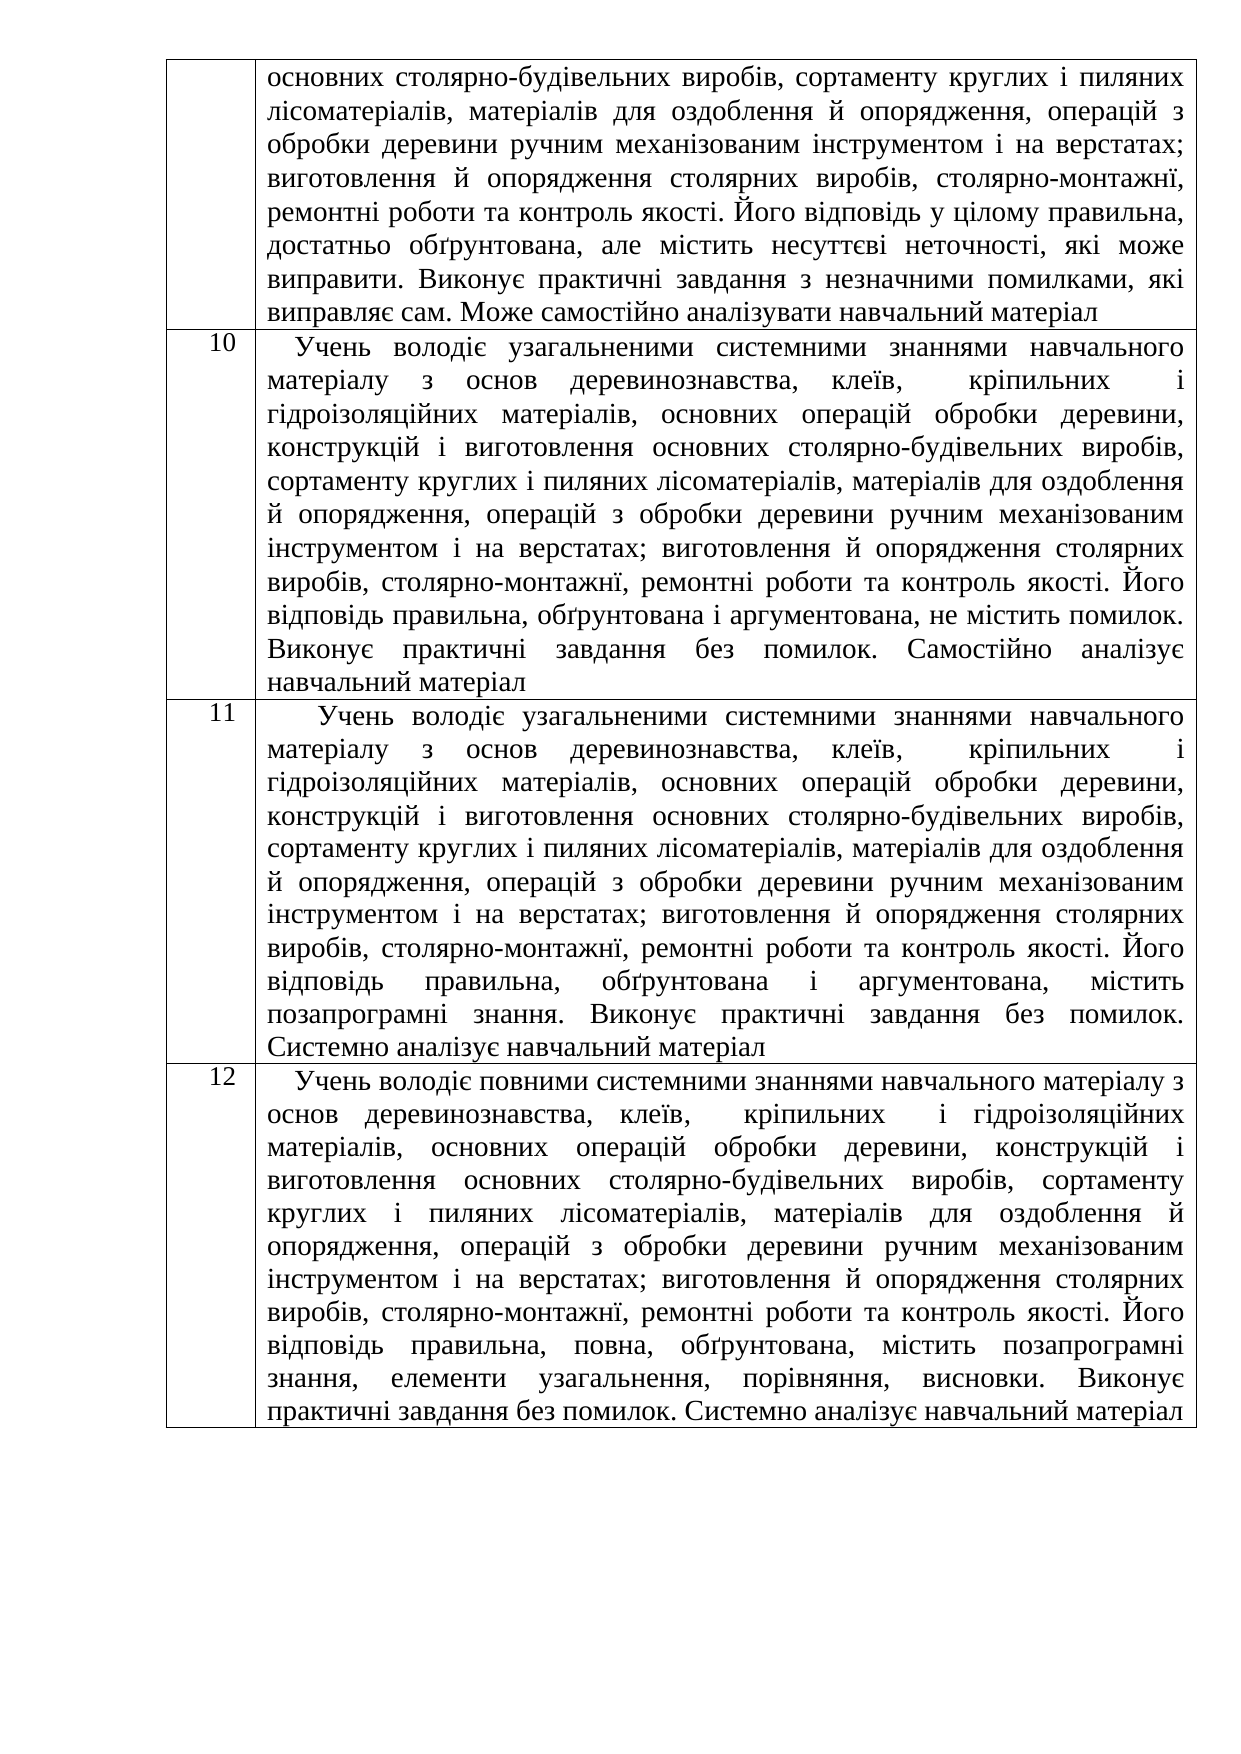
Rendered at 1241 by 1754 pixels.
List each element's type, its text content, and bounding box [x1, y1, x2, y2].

table_cell Учень володіє повними системними знаннями навчального матеріалу з основ деревинознавства, клеїв, кріпильних і гідроізоляційних матеріалів, основних операцій обробки деревини, конструкцій і виготовлення основних столярно-будівельних виробів, сортаменту круглих і пиляних лісоматеріалів, матеріалів для оздоблення й опорядження, операцій з обробки деревини ручним механізованим інструментом і на верстатах; виготовлення й опорядження столярних виробів, столярно-монтажнї, ремонтні роботи та контроль якості. Його відповідь правильна, повна, обґрунтована, містить позапрограмні знання, елементи узагальнення, порівняння, висновки. Виконує практичні завдання без помилок. Системно аналізує навчальний матеріал [256, 1064, 1196, 1427]
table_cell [256, 60, 1196, 328]
table_cell Учень володіє узагальненими системними знаннями навчального матеріалу з основ деревинознавства, клеїв, кріпильних і гідроізоляційних матеріалів, основних операцій обробки деревини, конструкцій і виготовлення основних столярно-будівельних виробів, сортаменту круглих і пиляних лісоматеріалів, матеріалів для оздоблення й опорядження, операцій з обробки деревини ручним механізованим інструментом і на верстатах; виготовлення й опорядження столярних виробів, столярно-монтажнї, ремонтні роботи та контроль якості. Його відповідь правильна, обґрунтована і аргументована, не містить помилок. Виконує практичні завдання без помилок. Самостійно аналізує навчальний матеріал [256, 330, 1196, 698]
table_cell 10 [167, 330, 255, 698]
table_cell 12 [167, 1064, 255, 1427]
table_cell 9 [167, 60, 255, 328]
table_cell 11 [167, 700, 255, 1063]
table_cell Учень володіє узагальненими системними знаннями навчального матеріалу з основ деревинознавства, клеїв, кріпильних і гідроізоляційних матеріалів, основних операцій обробки деревини, конструкцій і виготовлення основних столярно-будівельних виробів, сортаменту круглих і пиляних лісоматеріалів, матеріалів для оздоблення й опорядження, операцій з обробки деревини ручним механізованим інструментом і на верстатах; виготовлення й опорядження столярних виробів, столярно-монтажнї, ремонтні роботи та контроль якості. Його відповідь правильна, обґрунтована і аргументована, містить позапрограмні знання. Виконує практичні завдання без помилок. Системно аналізує навчальний матеріал [256, 700, 1196, 1063]
